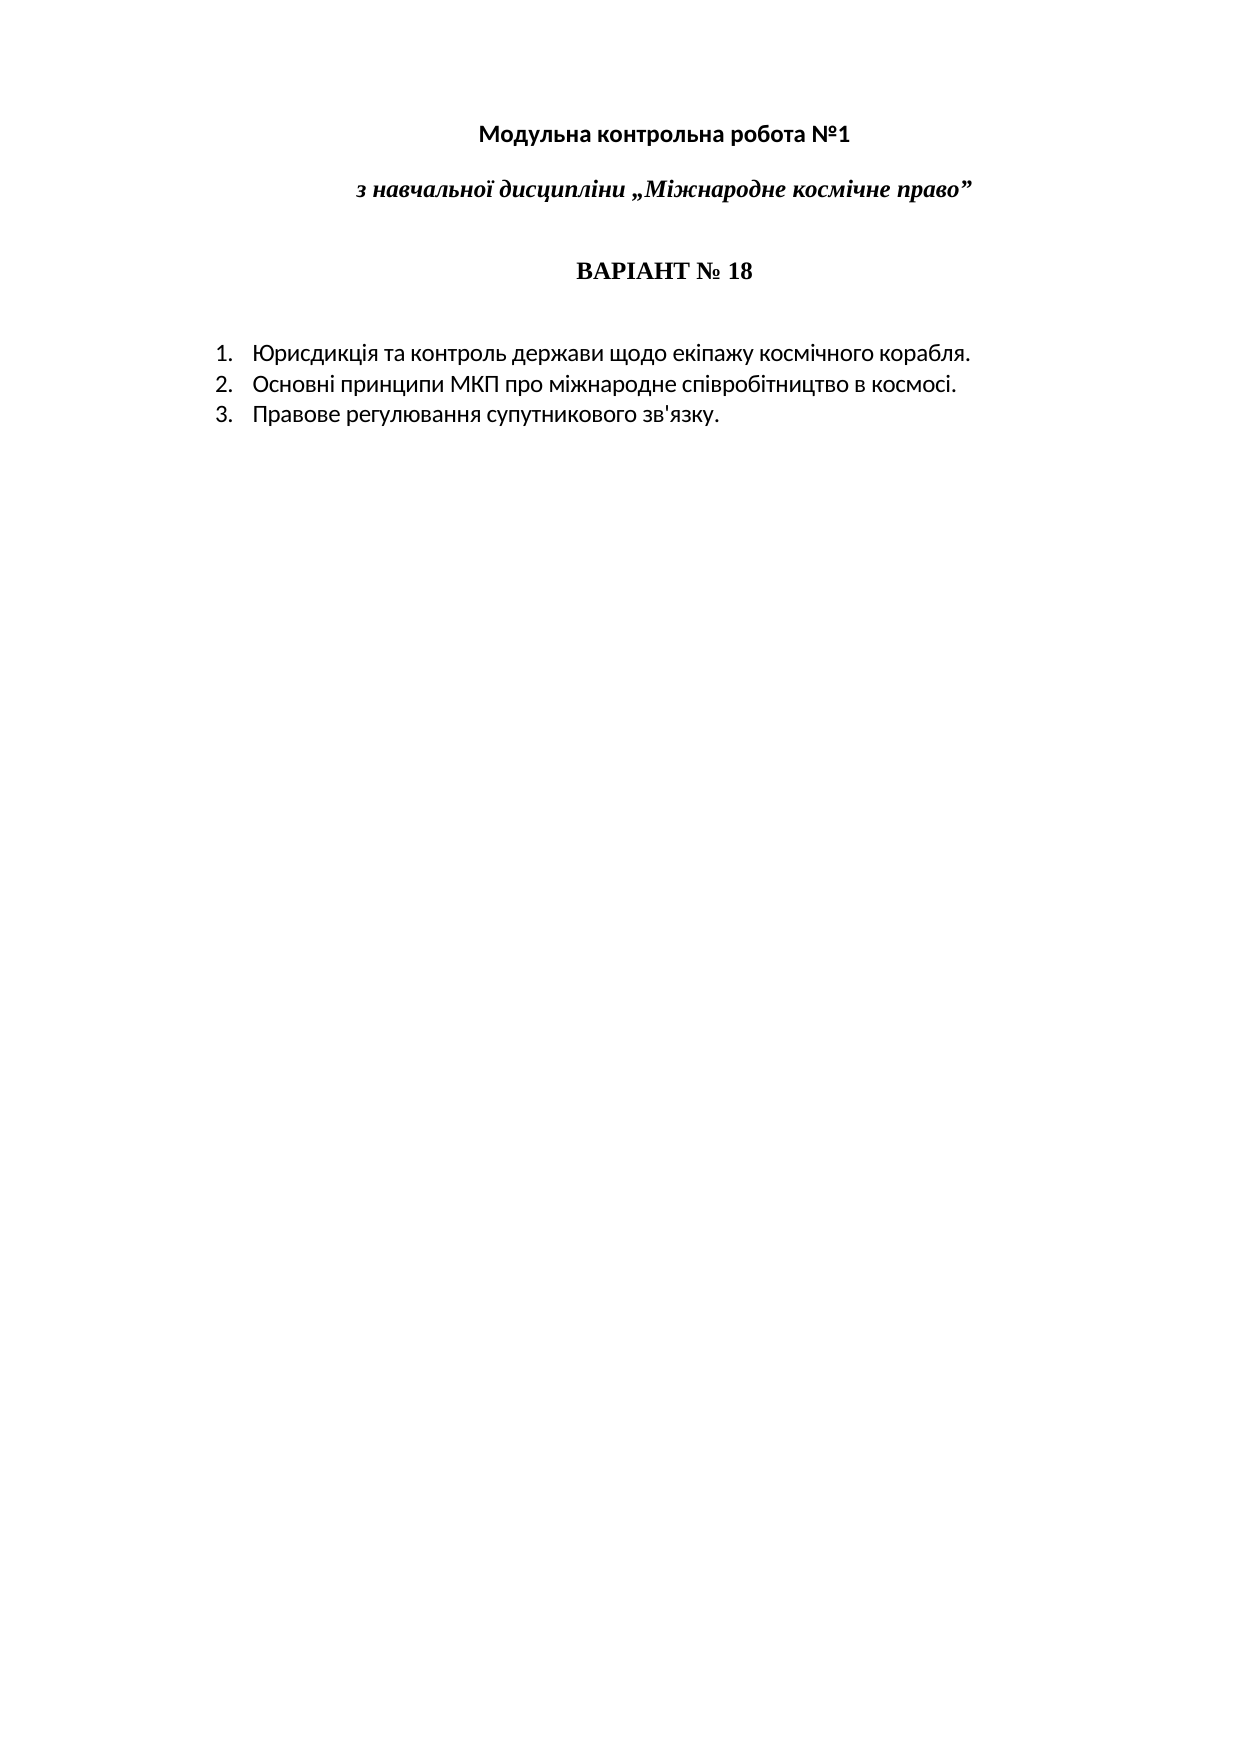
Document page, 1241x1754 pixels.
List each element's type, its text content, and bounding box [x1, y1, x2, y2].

list Правове регулювання супутникового зв'язку. [215, 398, 1152, 429]
list Юрисдикція та контроль держави щодо екіпажу космічного корабля. [215, 337, 1152, 368]
list Основні принципи МКП про міжнародне співробітництво в космосі. [215, 368, 1152, 398]
text Модульна контрольна робота №1 [177, 118, 1152, 149]
subtitle ВАРІАНТ № 18 [177, 256, 1152, 284]
subtitle з навчальної дисципліни „Міжнародне космічне право” [177, 174, 1152, 203]
